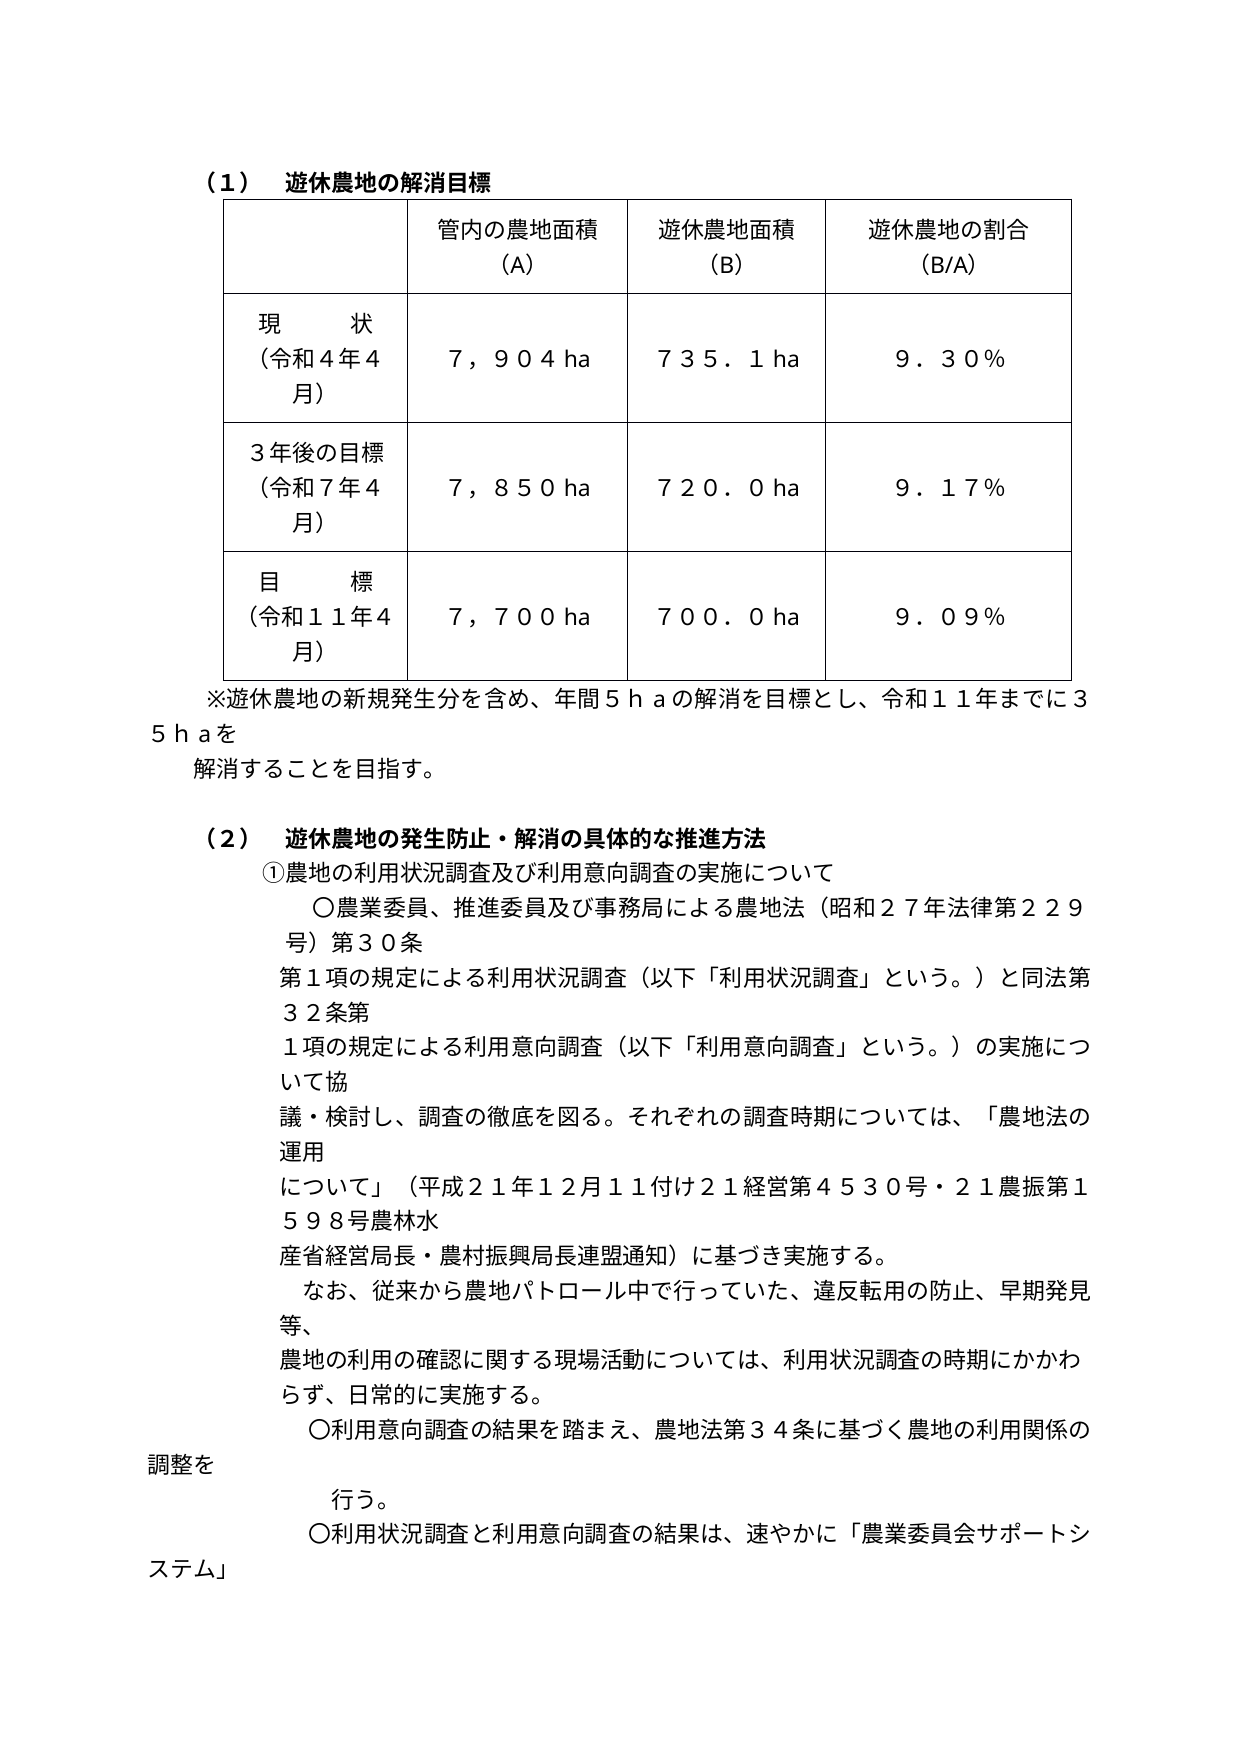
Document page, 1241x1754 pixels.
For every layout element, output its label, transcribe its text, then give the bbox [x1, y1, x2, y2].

text ①農地の利用状況調査及び利用意向調査の実施について [148, 854, 1092, 889]
table_header 遊休農地面積（B） [628, 200, 825, 293]
table_cell ７，８５０ha [408, 423, 627, 551]
text 解消することを目指す。 [148, 750, 1092, 785]
text なお、従来から農地パトロール中で行っていた、違反転用の防止、早期発見等、 [279, 1272, 1092, 1342]
table_cell ９．１７％ [826, 423, 1071, 551]
text らず、日常的に実施する。 [279, 1376, 1092, 1411]
text 第１項の規定による利用状況調査（以下「利用状況調査」という。）と同法第３２条第 [279, 959, 1092, 1028]
table_cell ７２０．０ha [628, 423, 825, 551]
text 〇利用意向調査の結果を踏まえ、農地法第３４条に基づく農地の利用関係の調整を [148, 1411, 1092, 1481]
text 議・検討し、調査の徹底を図る。それぞれの調査時期については、「農地法の運用 [279, 1098, 1092, 1168]
table_cell ７，９０４ha [408, 294, 627, 422]
text 〇利用状況調査と利用意向調査の結果は、速やかに「農業委員会サポートシステム」 [148, 1516, 1092, 1585]
table_cell ３年後の目標 （令和７年４月） [224, 423, 407, 551]
table_header 遊休農地の割合（B/A） [826, 200, 1071, 293]
table_header [224, 200, 407, 293]
table_cell 現 状 （令和４年４月） [224, 294, 407, 422]
table_cell 目 標 （令和１１年４月） [224, 552, 407, 679]
text 行う。 [148, 1481, 1092, 1516]
text １項の規定による利用意向調査（以下「利用意向調査」という。）の実施について協 [279, 1028, 1092, 1098]
table_header 管内の農地面積（A） [408, 200, 627, 293]
text （２） 遊休農地の発生防止・解消の具体的な推進方法 [148, 820, 1092, 854]
table_cell ７，７００ha [408, 552, 627, 679]
text 産省経営局長・農村振興局長連盟通知）に基づき実施する。 [279, 1237, 1092, 1272]
text について」（平成２１年１２月１１付け２１経営第４５３０号・２１農振第１５９８号農林水 [279, 1168, 1092, 1237]
text 〇農業委員、推進委員及び事務局による農地法（昭和２７年法律第２２９号）第３０条 [148, 889, 1092, 959]
table_cell ７００．０ha [628, 552, 825, 679]
text （１） 遊休農地の解消目標 [148, 164, 1092, 198]
text 農地の利用の確認に関する現場活動については、利用状況調査の時期にかかわ [279, 1342, 1092, 1376]
text ※遊休農地の新規発生分を含め、年間５ｈaの解消を目標とし、令和１１年までに３５ｈaを [148, 681, 1092, 750]
table_cell ７３５．１ha [628, 294, 825, 422]
table_cell ９．３０％ [826, 294, 1071, 422]
table_cell ９．０９％ [826, 552, 1071, 679]
